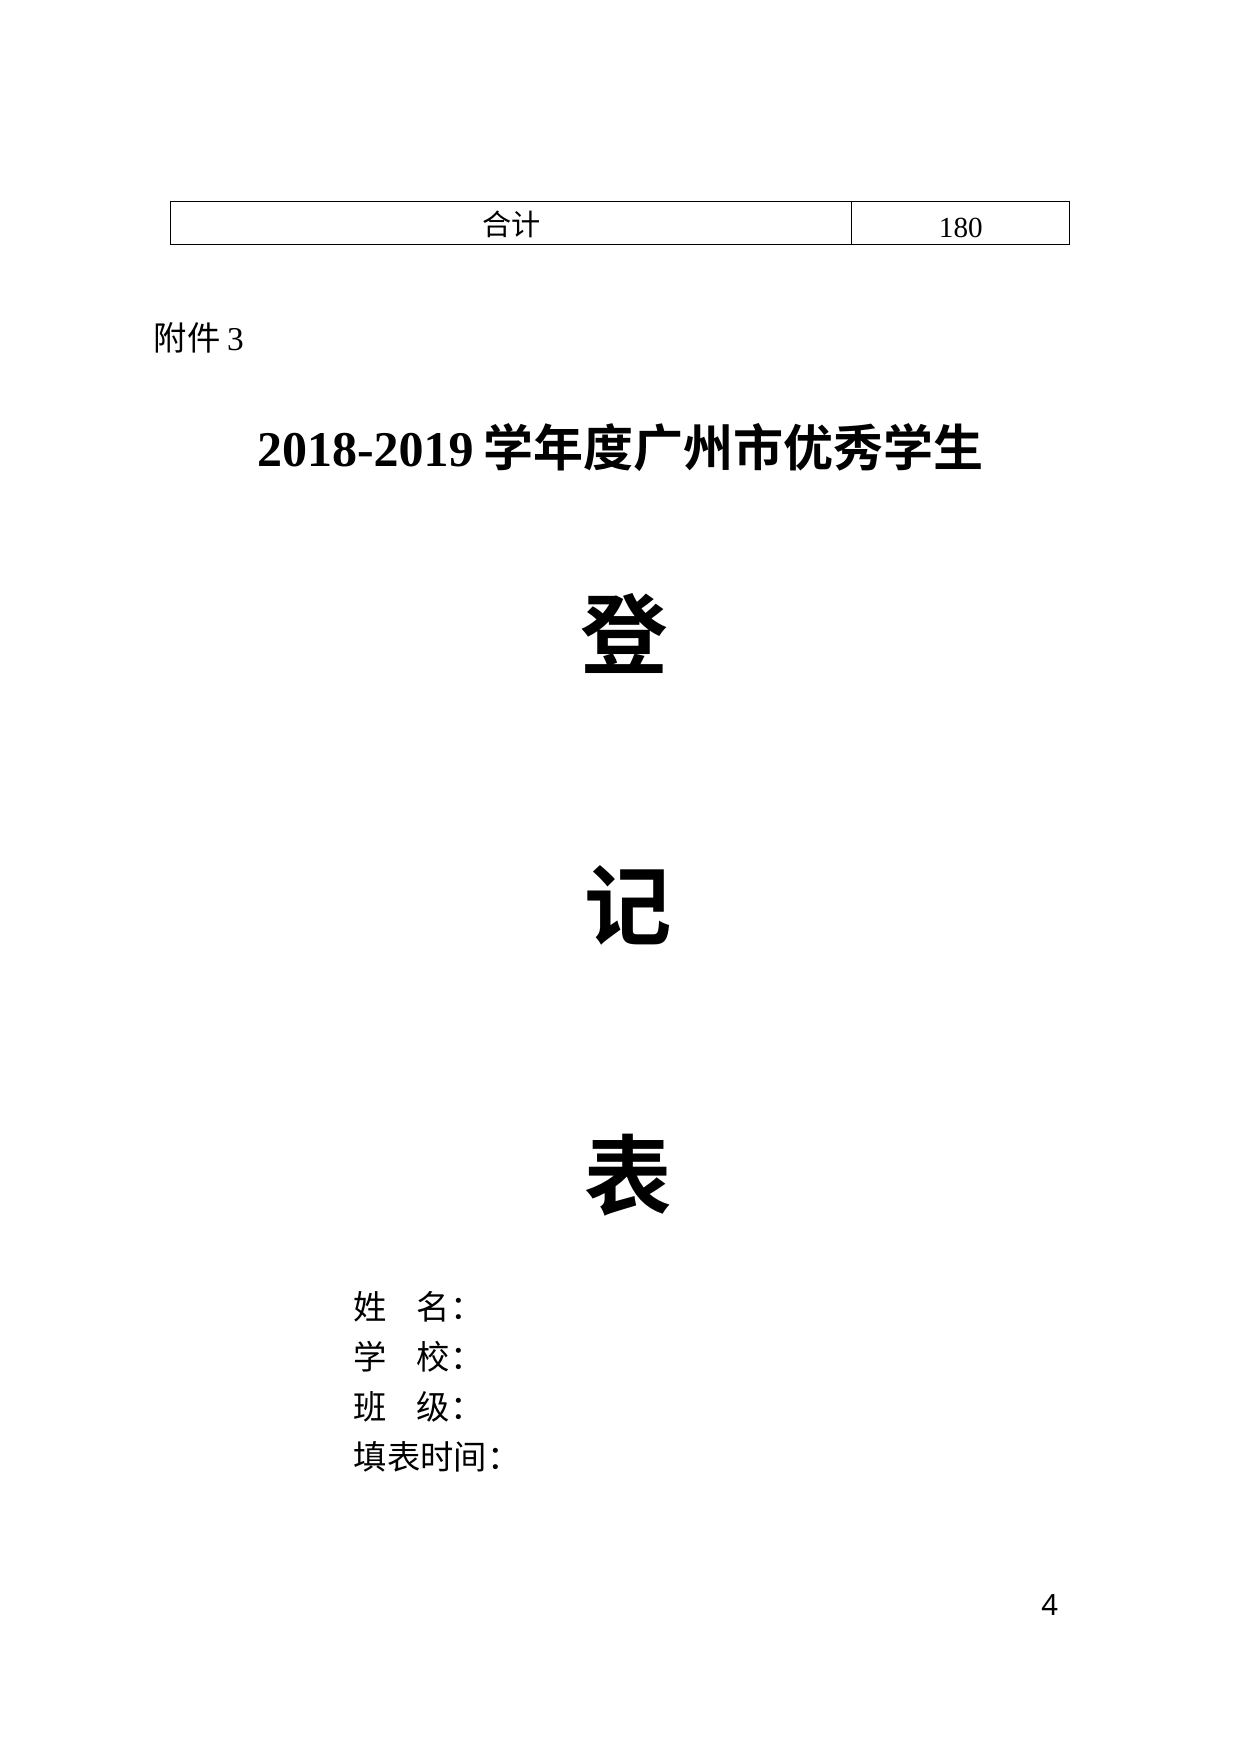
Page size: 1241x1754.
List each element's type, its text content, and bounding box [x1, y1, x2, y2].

text 姓 名： [153, 1280, 1087, 1330]
text 填表时间： [153, 1430, 1087, 1480]
table_cell 合计 [171, 202, 851, 244]
text 记 [153, 855, 1087, 959]
text 附件3 [153, 303, 1087, 362]
text 班 级： [153, 1380, 1087, 1430]
text 学 校： [153, 1330, 1087, 1380]
text 表 [153, 1126, 1087, 1230]
text 登 [153, 584, 1087, 688]
table_cell 180 [852, 202, 1069, 244]
text 2018-2019学年度广州市优秀学生 [153, 420, 1087, 478]
